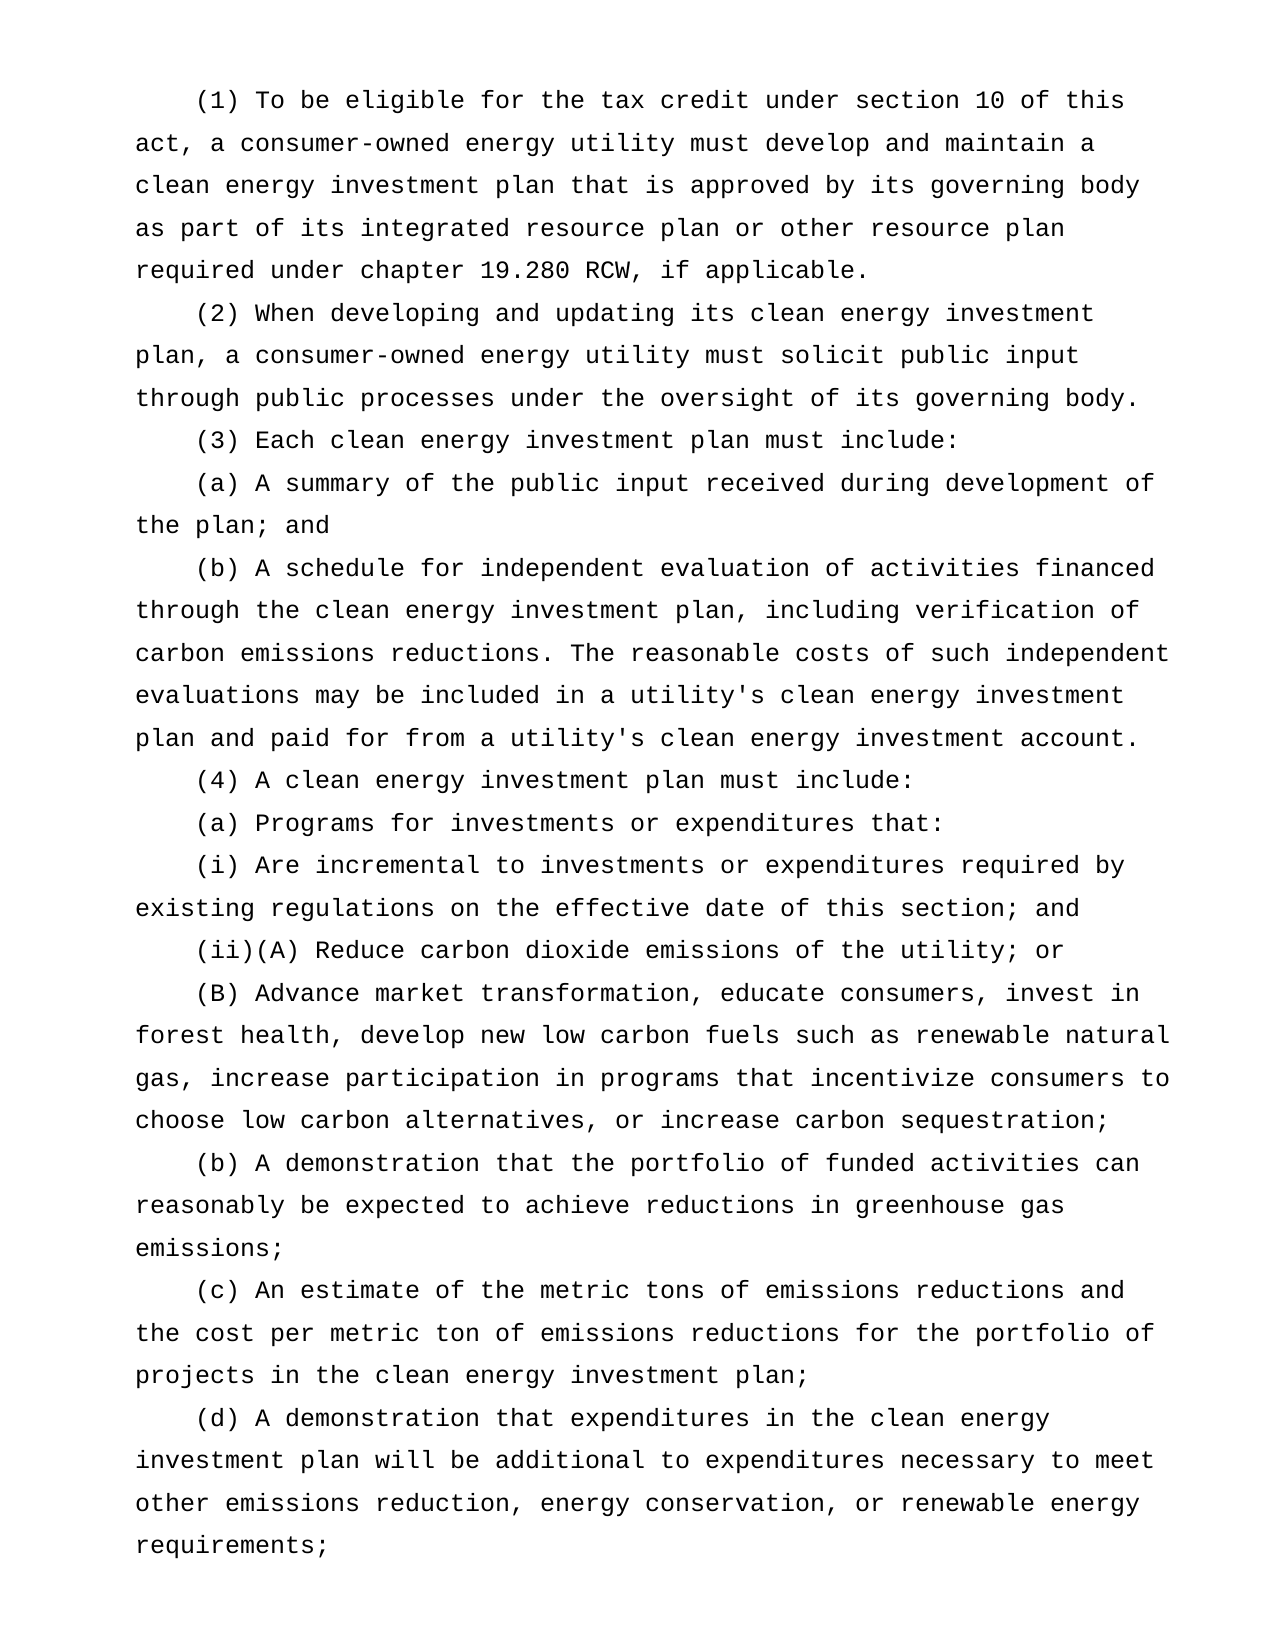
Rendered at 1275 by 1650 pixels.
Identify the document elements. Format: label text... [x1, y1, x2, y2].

text (ii)(A) Reduce carbon dioxide emissions of the utility; or [135, 925, 1170, 967]
text (1) To be eligible for the tax credit under section 10 of this act, a consumer-owned energy utility must develop and maintain a clean energy investment plan that is approved by its governing body as part of its integrated resource plan or other resource plan required under chapter 19.280 RCW, if applicable. [135, 75, 1170, 287]
text (b) A schedule for independent evaluation of activities financed through the clean energy investment plan, including verification of carbon emissions reductions. The reasonable costs of such independent evaluations may be included in a utility's clean energy investment plan and paid for from a utility's clean energy investment account. [135, 542, 1170, 755]
text (B) Advance market transformation, educate consumers, invest in forest health, develop new low carbon fuels such as renewable natural gas, increase participation in programs that incentivize consumers to choose low carbon alternatives, or increase carbon sequestration; [135, 967, 1170, 1137]
text (c) An estimate of the metric tons of emissions reductions and the cost per metric ton of emissions reductions for the portfolio of projects in the clean energy investment plan; [135, 1265, 1170, 1392]
text (d) A demonstration that expenditures in the clean energy investment plan will be additional to expenditures necessary to meet other emissions reduction, energy conservation, or renewable energy requirements; [135, 1392, 1170, 1562]
text (2) When developing and updating its clean energy investment plan, a consumer-owned energy utility must solicit public input through public processes under the oversight of its governing body. [135, 287, 1170, 415]
text (4) A clean energy investment plan must include: [135, 755, 1170, 797]
text (b) A demonstration that the portfolio of funded activities can reasonably be expected to achieve reductions in greenhouse gas emissions; [135, 1137, 1170, 1265]
text (a) A summary of the public input received during development of the plan; and [135, 457, 1170, 542]
text (3) Each clean energy investment plan must include: [135, 415, 1170, 457]
text (i) Are incremental to investments or expenditures required by existing regulations on the effective date of this section; and [135, 840, 1170, 925]
text (a) Programs for investments or expenditures that: [135, 797, 1170, 840]
